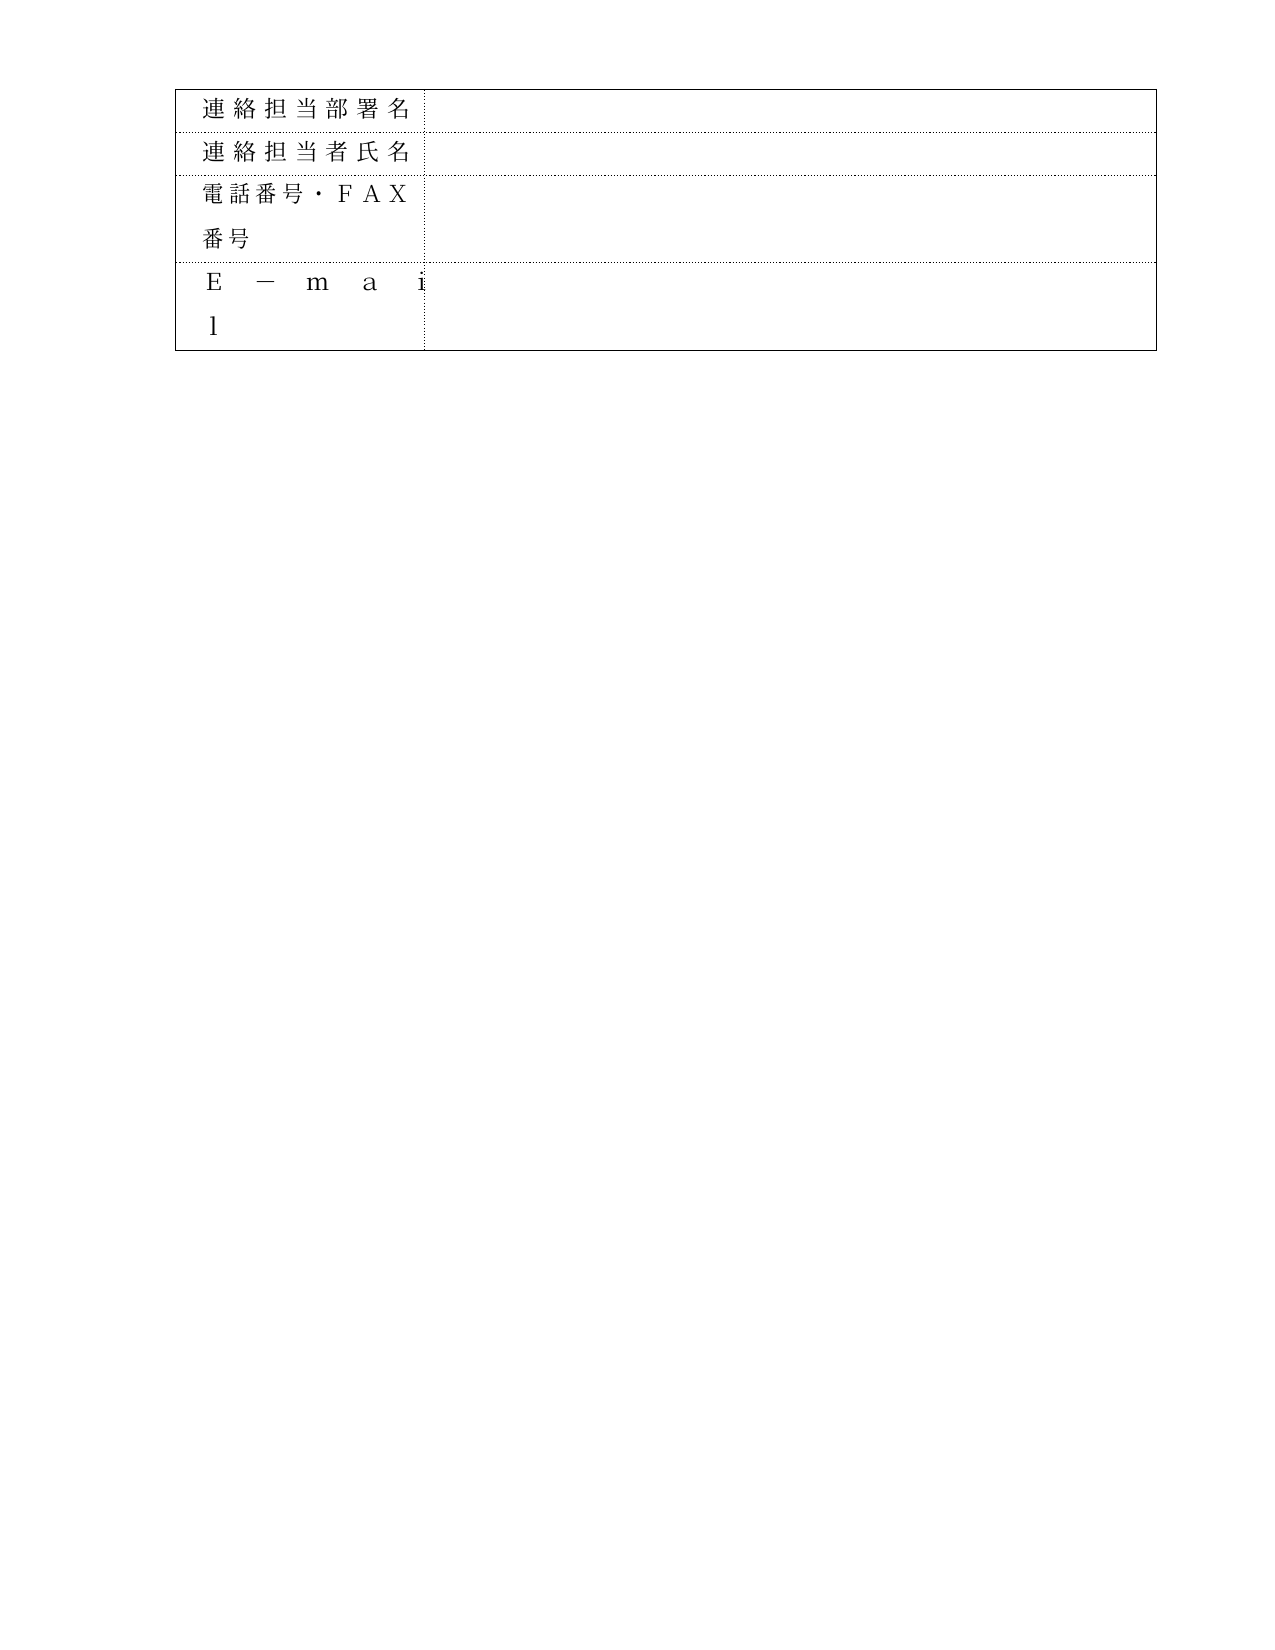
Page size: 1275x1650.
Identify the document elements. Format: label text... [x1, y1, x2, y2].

table_header [424, 90, 1156, 132]
table_cell 電話番号・ＦＡＸ番号 [176, 175, 424, 262]
table_cell [424, 175, 1156, 262]
table_cell [424, 132, 1156, 175]
table_header 連絡担当部署名 [176, 90, 424, 132]
table_cell [424, 262, 1156, 350]
table_cell 連絡担当者氏名 [176, 132, 424, 175]
table_cell Ｅ－ｍａｉｌ [176, 262, 424, 350]
